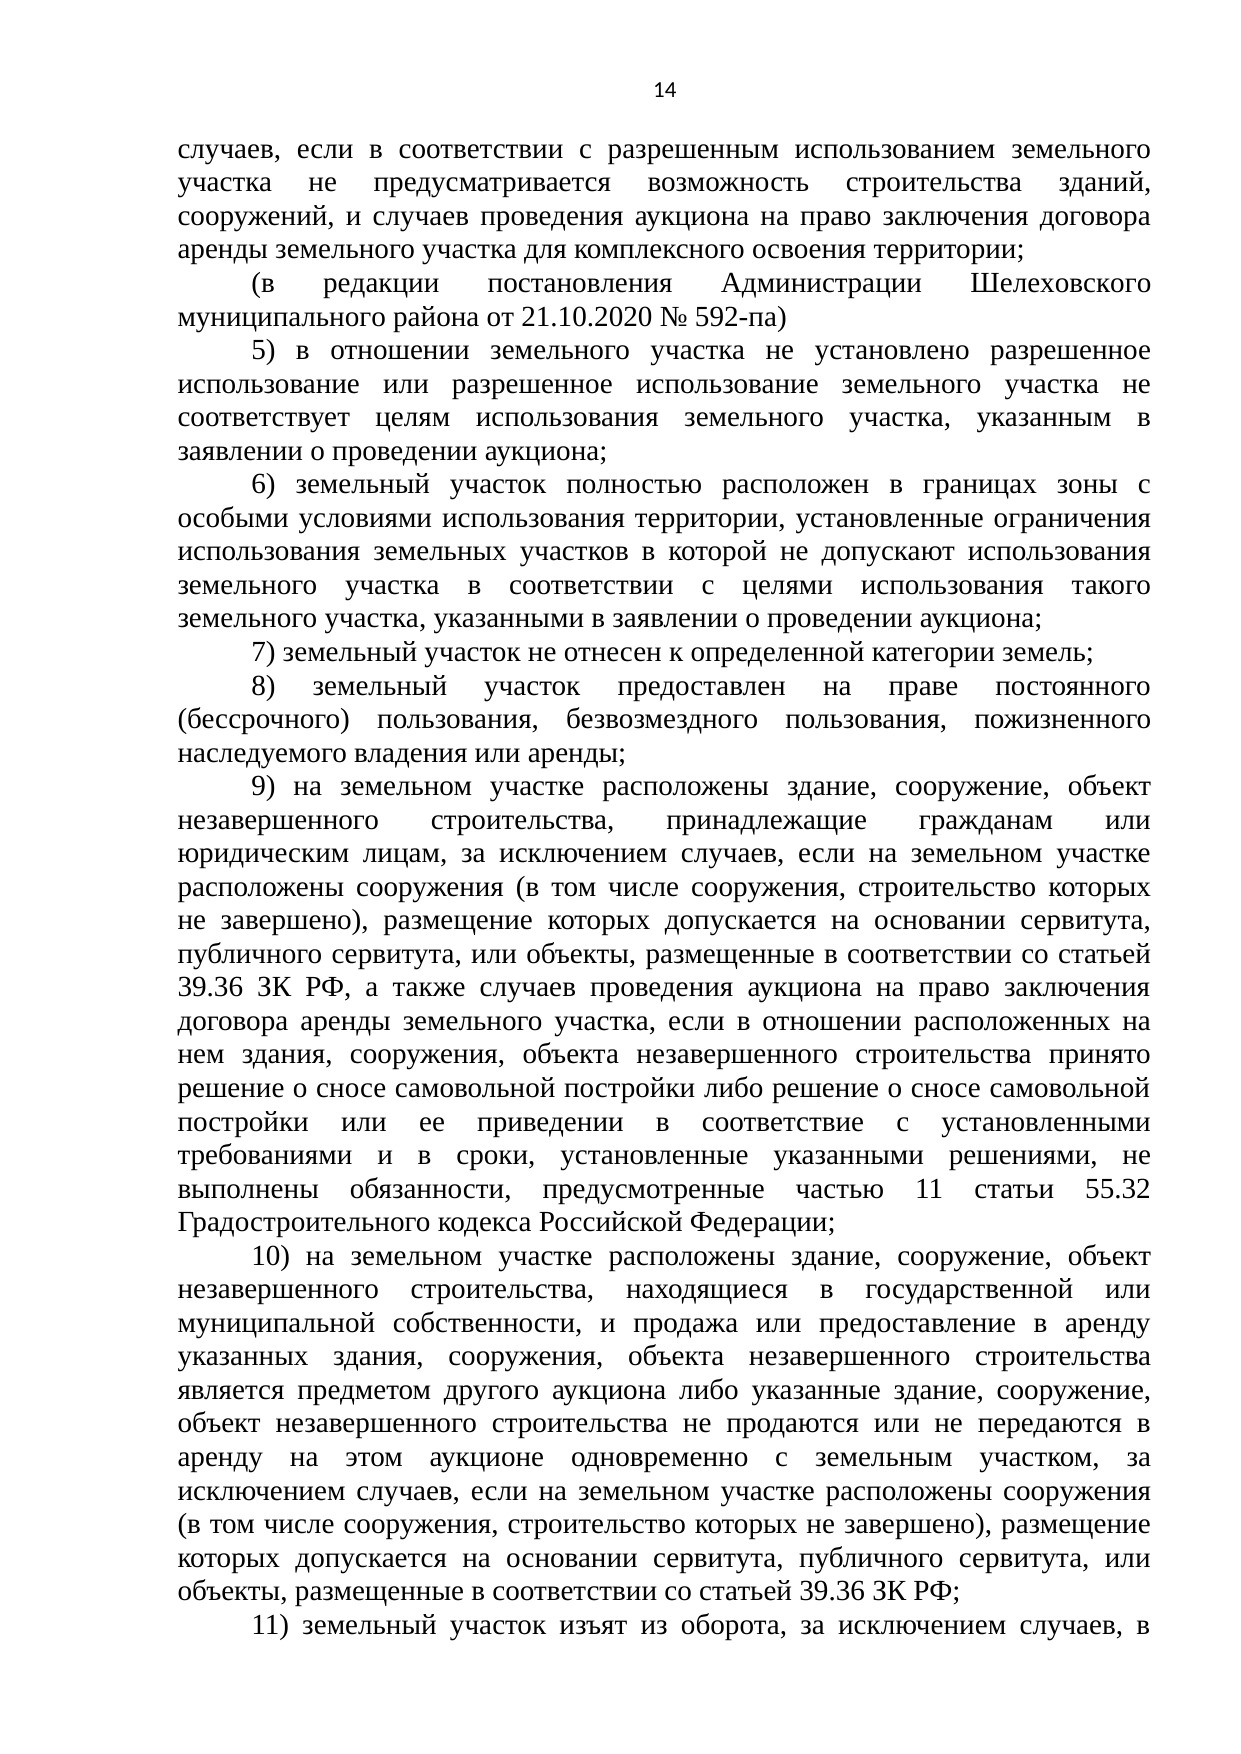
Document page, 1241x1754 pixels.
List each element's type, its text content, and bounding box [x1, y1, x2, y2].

text 10) на земельном участке расположены здание, сооружение, объект незавершенного строительства, находящиеся в государственной или муниципальной собственности, и продажа или предоставление в аренду указанных здания, сооружения, объекта незавершенного строительства является предметом другого аукциона либо указанные здание, сооружение, объект незавершенного строительства не продаются или не передаются в аренду на этом аукционе одновременно с земельным участком, за исключением случаев, если на земельном участке расположены сооружения (в том числе сооружения, строительство которых не завершено), размещение которых допускается на основании сервитута, публичного сервитута, или объекты, размещенные в соответствии со статьей 39.36 ЗК РФ; [177, 1238, 1152, 1607]
text 7) земельный участок не отнесен к определенной категории земель; [177, 634, 1152, 668]
text 5) в отношении земельного участка не установлено разрешенное использование или разрешенное использование земельного участка не соответствует целям использования земельного участка, указанным в заявлении о проведении аукциона; [177, 332, 1152, 466]
text 8) земельный участок предоставлен на праве постоянного (бессрочного) пользования, безвозмездного пользования, пожизненного наследуемого владения или аренды; [177, 668, 1152, 768]
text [177, 1607, 1152, 1640]
text 9) на земельном участке расположены здание, сооружение, объект незавершенного строительства, принадлежащие гражданам или юридическим лицам, за исключением случаев, если на земельном участке расположены сооружения (в том числе сооружения, строительство которых не завершено), размещение которых допускается на основании сервитута, публичного сервитута, или объекты, размещенные в соответствии со статьей 39.36 ЗК РФ, а также случаев проведения аукциона на право заключения договора аренды земельного участка, если в отношении расположенных на нем здания, сооружения, объекта незавершенного строительства принято решение о сносе самовольной постройки либо решение о сносе самовольной постройки или ее приведении в соответствие с установленными требованиями и в сроки, установленные указанными решениями, не выполнены обязанности, предусмотренные частью 11 статьи 55.32 Градостроительного кодекса Российской Федерации; [177, 768, 1152, 1238]
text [177, 131, 1152, 265]
text (в редакции постановления Администрации Шелеховского муниципального района от 21.10.2020 № 592-па) [177, 265, 1152, 332]
text 6) земельный участок полностью расположен в границах зоны с особыми условиями использования территории, установленные ограничения использования земельных участков в которой не допускают использования земельного участка в соответствии с целями использования такого земельного участка, указанными в заявлении о проведении аукциона; [177, 466, 1152, 634]
